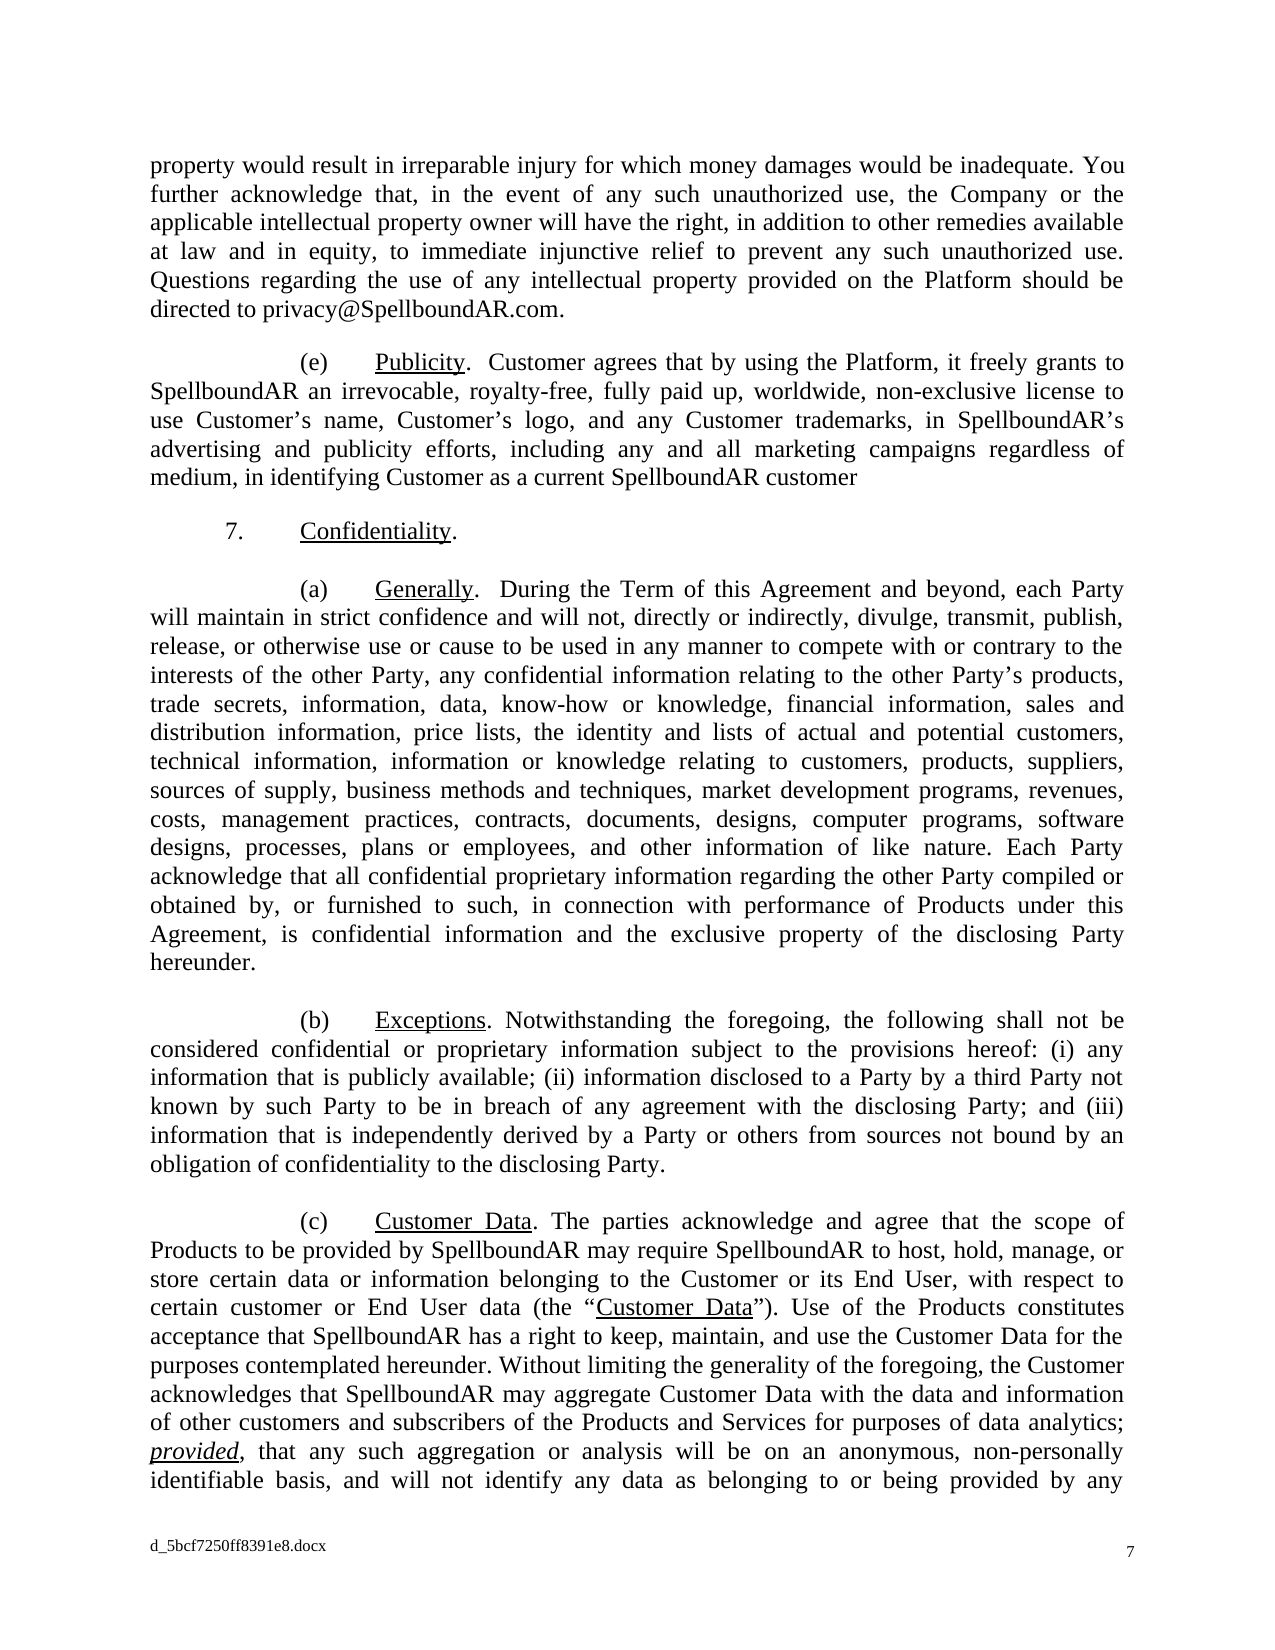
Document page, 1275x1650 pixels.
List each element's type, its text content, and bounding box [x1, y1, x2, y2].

text Confidentiality. [225, 516, 1125, 545]
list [150, 150, 1125, 294]
list Generally. During the Term of this Agreement and beyond, each Party will maintain in strict confidence and will not, directly or indirectly, divulge, transmit, publish, release, or otherwise use or cause to be used in any manner to compete with or contrary to the interests of the other Party, any confidential information relating to the other Party’s products, trade secrets, information, data, know-how or knowledge, financial information, sales and distribution information, price lists, the identity and lists of actual and potential customers, technical information, information or knowledge relating to customers, products, suppliers, sources of supply, business methods and techniques, market development programs, revenues, costs, management practices, contracts, documents, designs, computer programs, software designs, processes, plans or employees, and other information of like nature. Each Party acknowledge that all confidential proprietary information regarding the other Party compiled or obtained by, or furnished to such, in connection with performance of Products under this Agreement, is confidential information and the exclusive property of the disclosing Party hereunder. [150, 574, 1125, 976]
list Exceptions. Notwithstanding the foregoing, the following shall not be considered confidential or proprietary information subject to the provisions hereof: (i) any information that is publicly available; (ii) information disclosed to a Party by a third Party not known by such Party to be in breach of any agreement with the disclosing Party; and (iii) information that is independently derived by a Party or others from sources not bound by an obligation of confidentiality to the disclosing Party. [150, 1005, 1125, 1177]
list Publicity. Customer agrees that by using the Platform, it freely grants to SpellboundAR an irrevocable, royalty-free, fully paid up, worldwide, non-exclusive license to use Customer’s name, Customer’s logo, and any Customer trademarks, in SpellboundAR’s advertising and publicity efforts, including any and all marketing campaigns regardless of medium, in identifying Customer as a current SpellboundAR customer [150, 347, 1125, 491]
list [150, 1206, 1125, 1494]
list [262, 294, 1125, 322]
